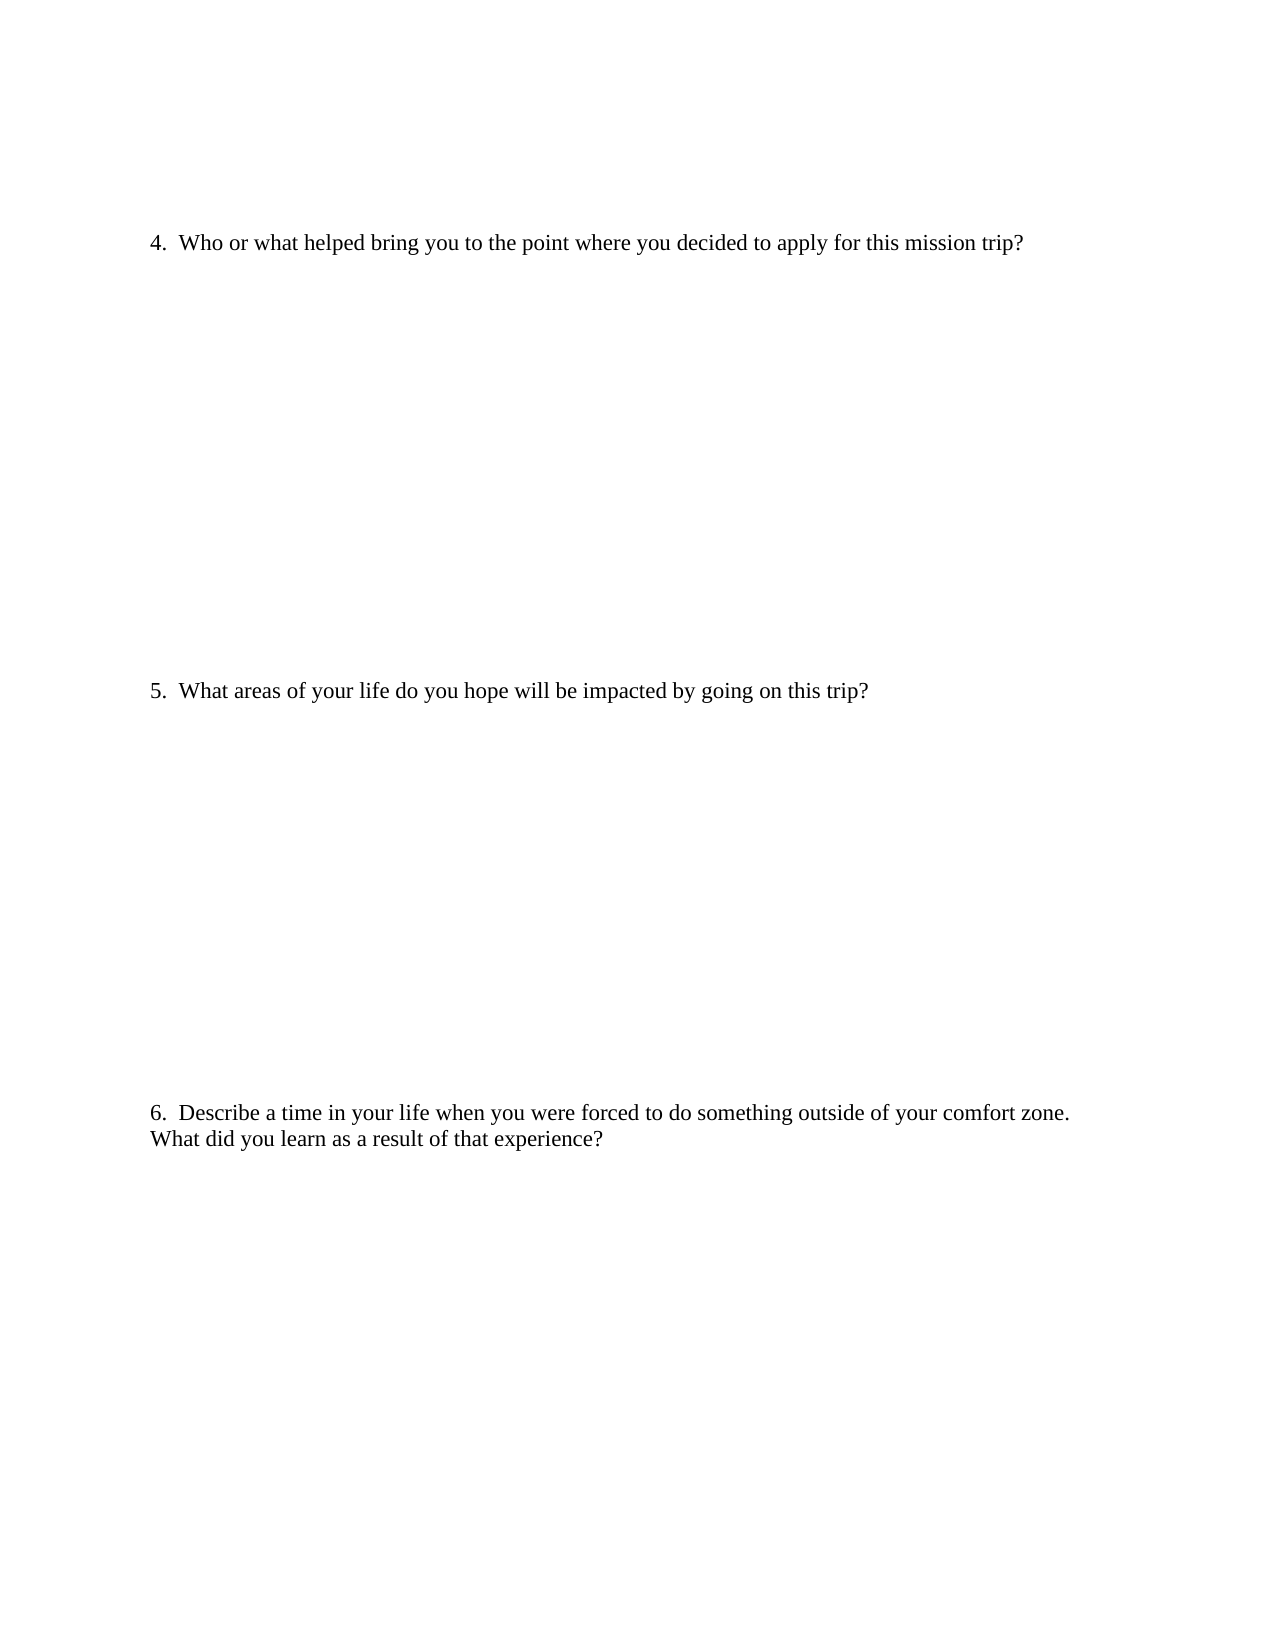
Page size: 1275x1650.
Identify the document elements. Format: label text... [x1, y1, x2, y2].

text 5. What areas of your life do you hope will be impacted by going on this trip? [150, 677, 1125, 703]
text 4. Who or what helped bring you to the point where you decided to apply for this mission trip? [150, 229, 1125, 255]
text 6. Describe a time in your life when you were forced to do something outside of your comfort zone. What did you learn as a result of that experience? [150, 1099, 1125, 1151]
